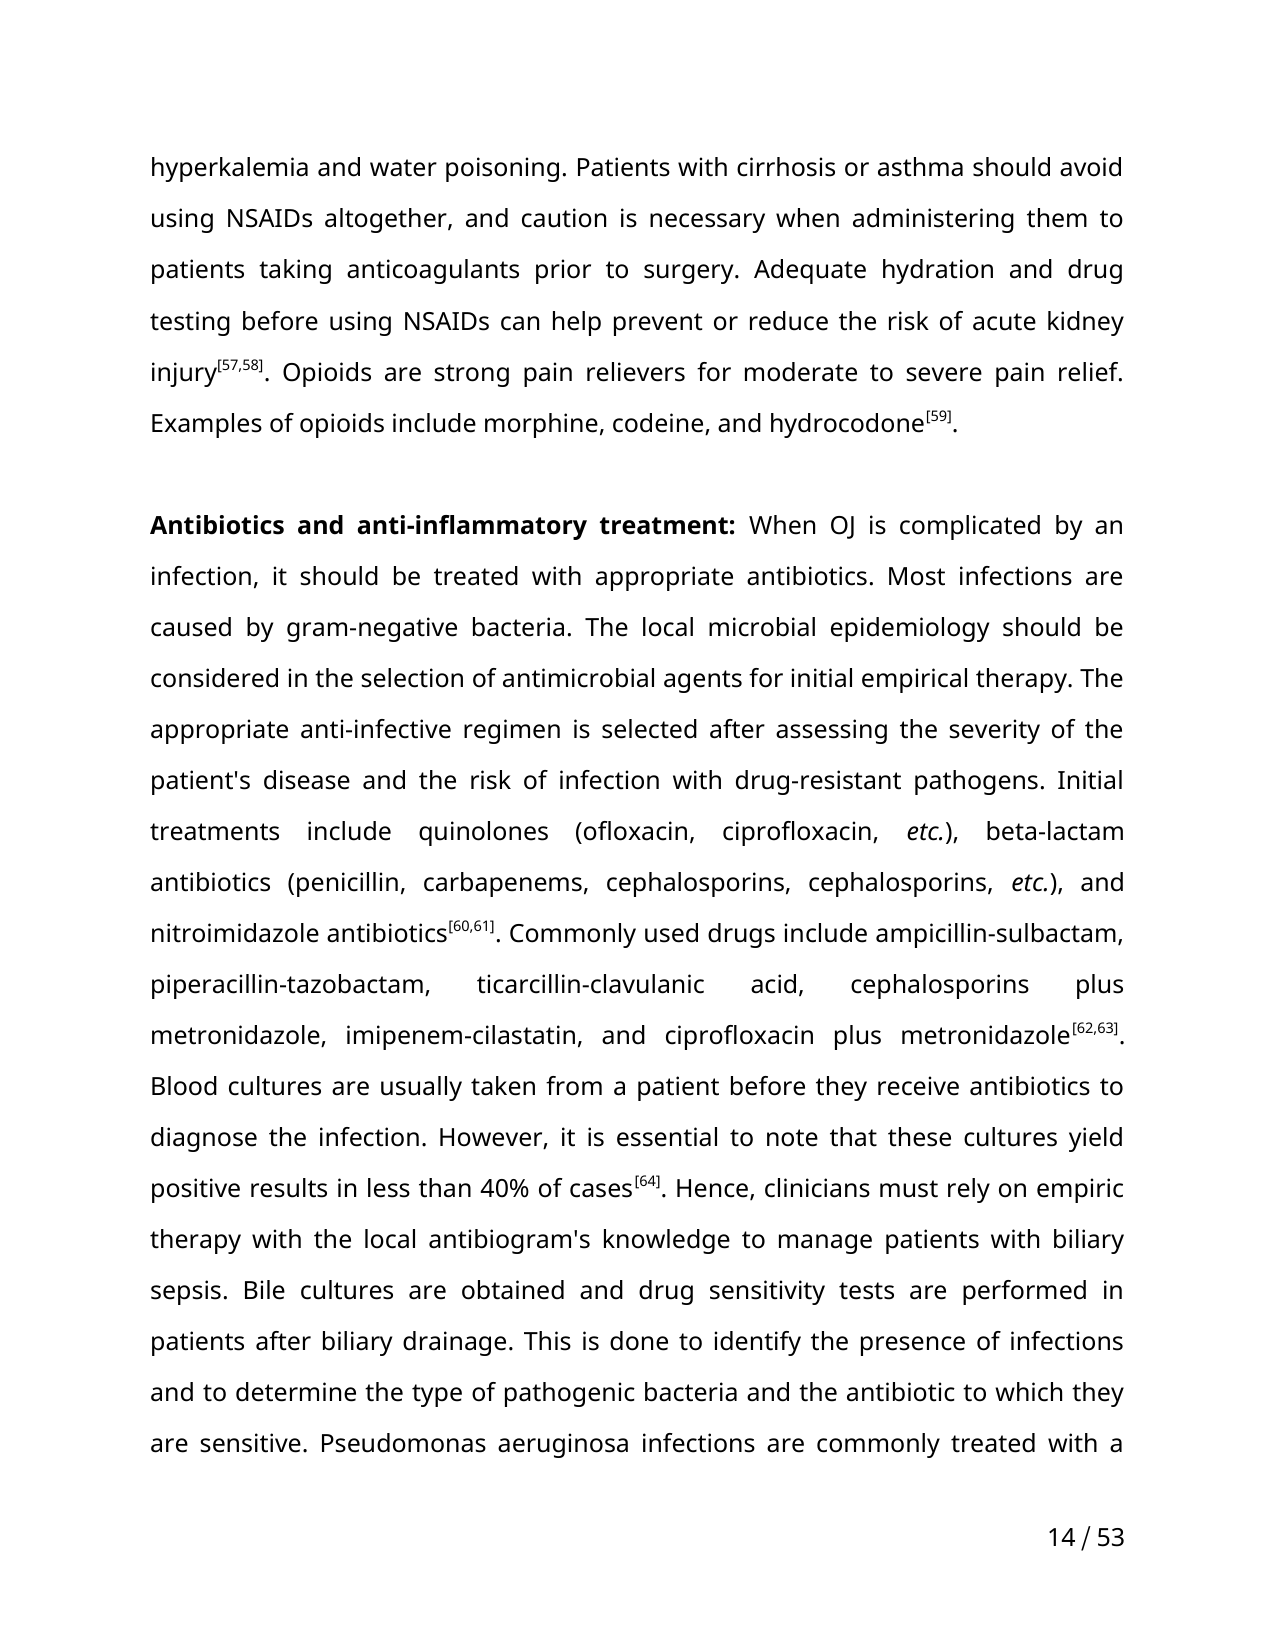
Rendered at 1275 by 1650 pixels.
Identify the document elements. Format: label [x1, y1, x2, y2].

text [150, 507, 1125, 1460]
text [150, 150, 1125, 439]
